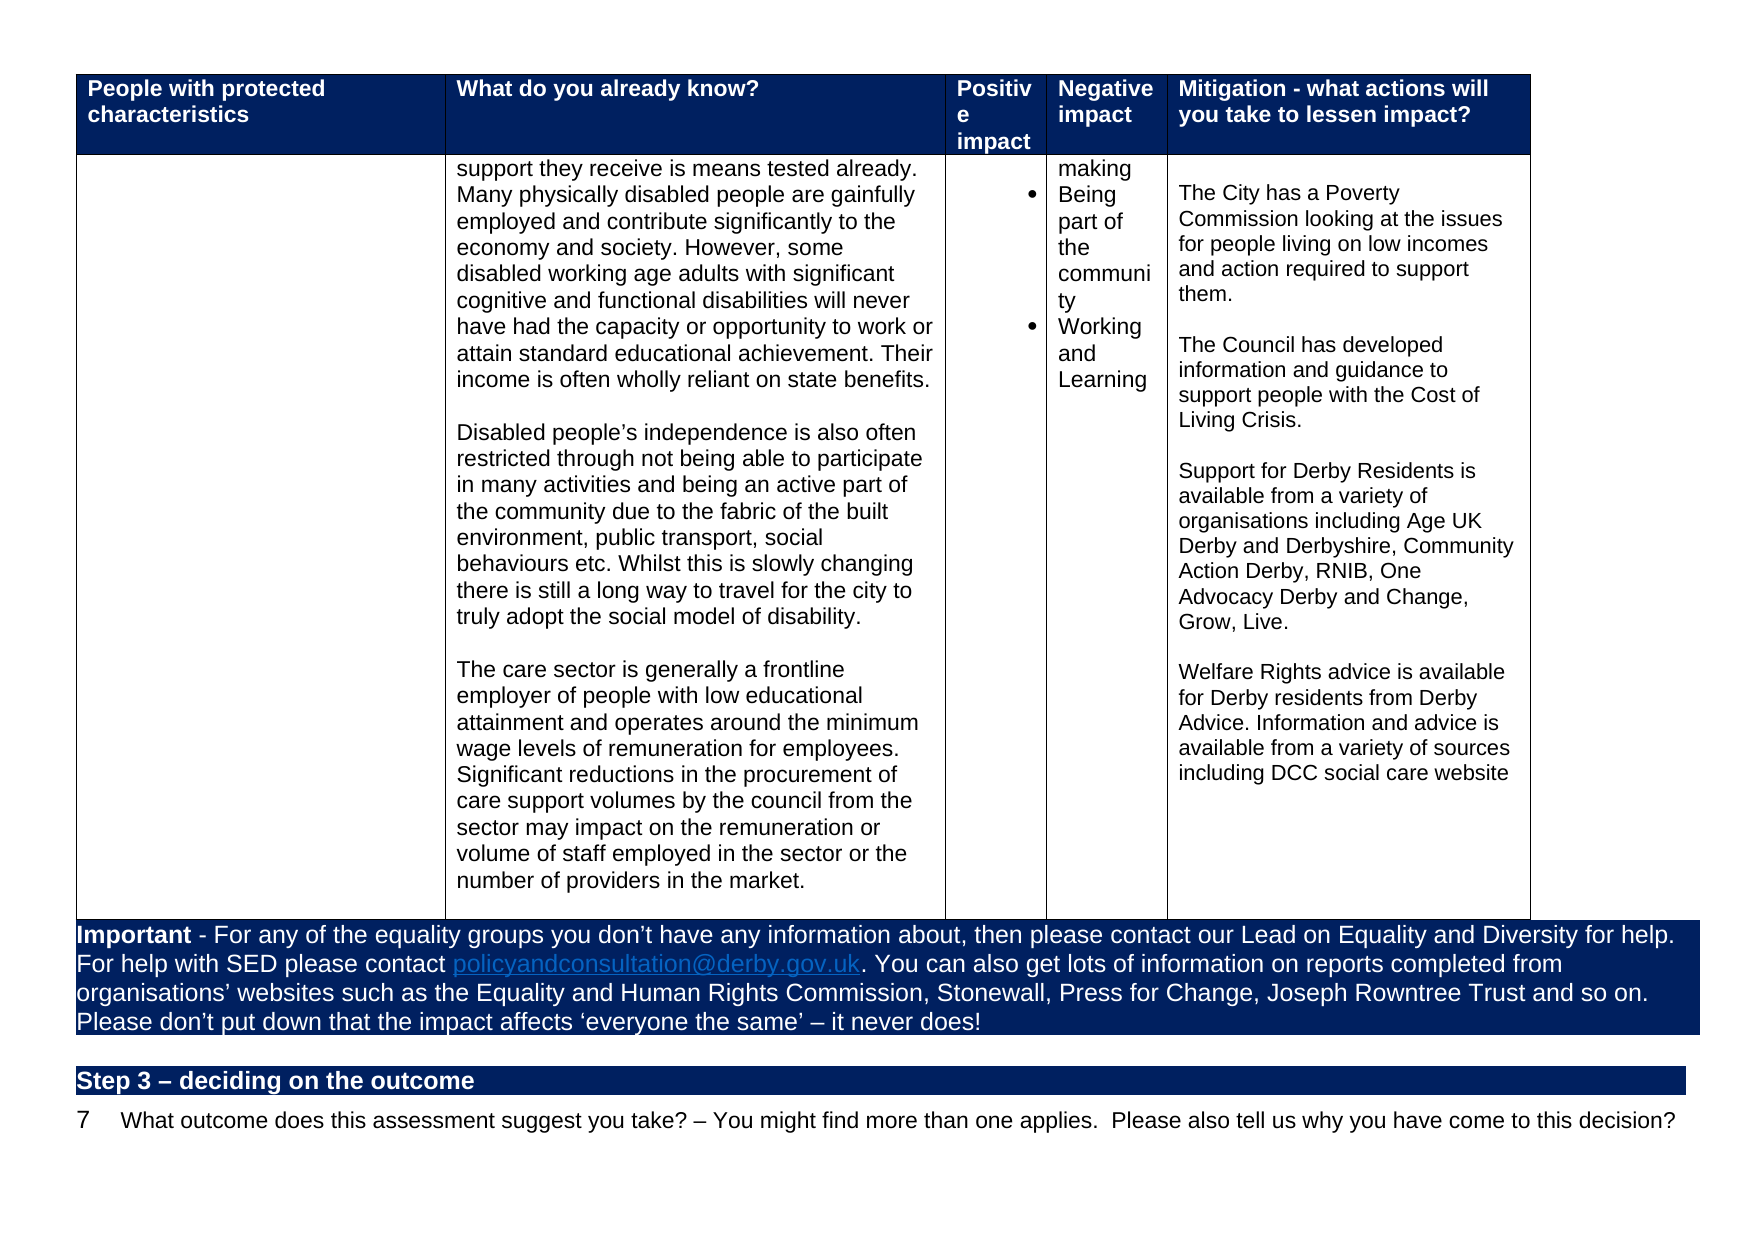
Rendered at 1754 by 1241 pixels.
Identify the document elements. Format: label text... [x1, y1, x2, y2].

table_header Mitigation - what actions will you take to lessen impact? [1168, 75, 1530, 154]
table_header People with protected characteristics [77, 75, 445, 154]
table_cell [946, 155, 1046, 919]
table_header What do you already know? [446, 75, 945, 154]
text 7 What outcome does this assessment suggest you take? – You might find more than one applies. Please also tell us why you have come to this decision? [76, 1106, 1686, 1134]
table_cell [77, 155, 445, 919]
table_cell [1168, 155, 1530, 919]
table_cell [446, 155, 945, 919]
table_header Positive impact [946, 75, 1046, 154]
text Important - For any of the equality groups you don’t have any information about, then please contact our Lead on Equality and Diversity for help. For help with SED please contact policyandconsultation@derby.gov.uk. You can also get lots of information on reports completed from organisations’ websites such as the Equality and Human Rights Commission, Stonewall, Press for Change, Joseph Rowntree Trust and so on. Please don’t put down that the impact affects ‘everyone the same’ – it never does! [76, 920, 1700, 1035]
table_header Negative impact [1047, 75, 1167, 154]
text Step 3 – deciding on the outcome [76, 1066, 1686, 1095]
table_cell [1047, 155, 1167, 919]
